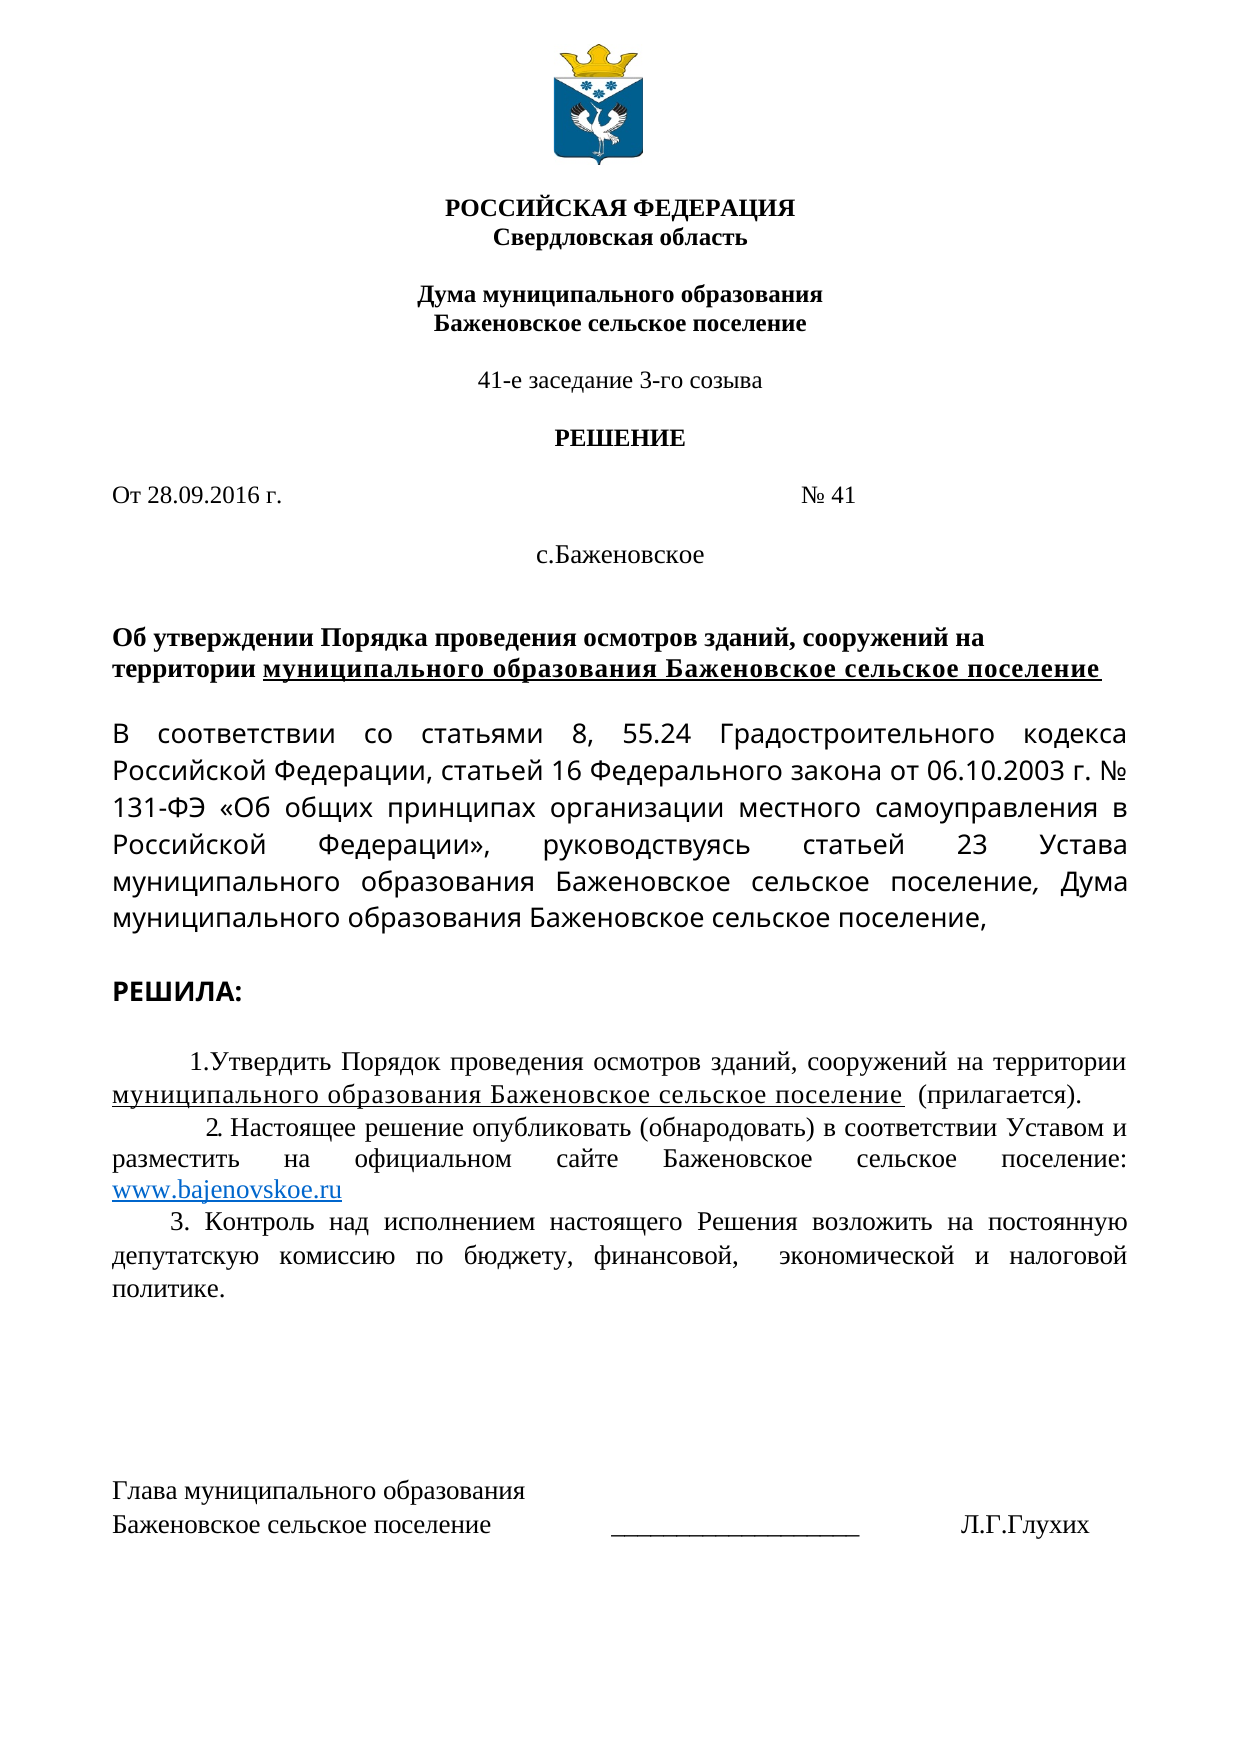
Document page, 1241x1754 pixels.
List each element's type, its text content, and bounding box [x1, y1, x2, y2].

picture [571, 103, 627, 148]
subtitle РЕШЕНИЕ [112, 423, 1128, 452]
text Баженовское сельское поселение Л.Г.Глухих [112, 1506, 1128, 1540]
picture [553, 44, 643, 165]
text Об утверждении Порядка проведения осмотров зданий, сооружений на территории муниципального образования Баженовское сельское поселение [112, 621, 1128, 683]
text 3. Контроль над исполнением настоящего Решения возложить на постоянную депутатскую комиссию по бюджету, финансовой, экономической и налоговой политике. [112, 1204, 1128, 1305]
text 2. Настоящее решение опубликовать (обнародовать) в соответствии Уставом и разместить на официальном сайте Баженовское сельское поселение: www.bajenovskoe.ru [112, 1111, 1128, 1204]
text 1.Утвердить Порядок проведения осмотров зданий, сооружений на территории муниципального образования Баженовское сельское поселение (прилагается). [112, 1043, 1128, 1111]
text От 28.09.2016 г. № 41 [112, 481, 1128, 509]
subtitle Дума муниципального образования [112, 279, 1128, 308]
subtitle Свердловская область [112, 222, 1128, 251]
text РЕШИЛА: [112, 973, 1128, 1009]
text 41-е заседание 3-го созыва [112, 366, 1128, 394]
text В соответствии со статьями 8, 55.24 Градостроительного кодекса Российской Федерации, статьей 16 Федерального закона от 06.10.2003 г. № 131-ФЭ «Об общих принципах организации местного самоуправления в Российской Федерации», руководствуясь статьей 23 Устава муниципального образования Баженовское сельское поселение, Дума муниципального образования Баженовское сельское поселение, [112, 714, 1128, 936]
text с.Баженовское [112, 538, 1128, 569]
text Баженовское сельское поселение [112, 308, 1128, 337]
title Российская Федерация [112, 193, 1128, 222]
picture [593, 152, 604, 156]
text Глава муниципального образования [112, 1472, 1128, 1506]
